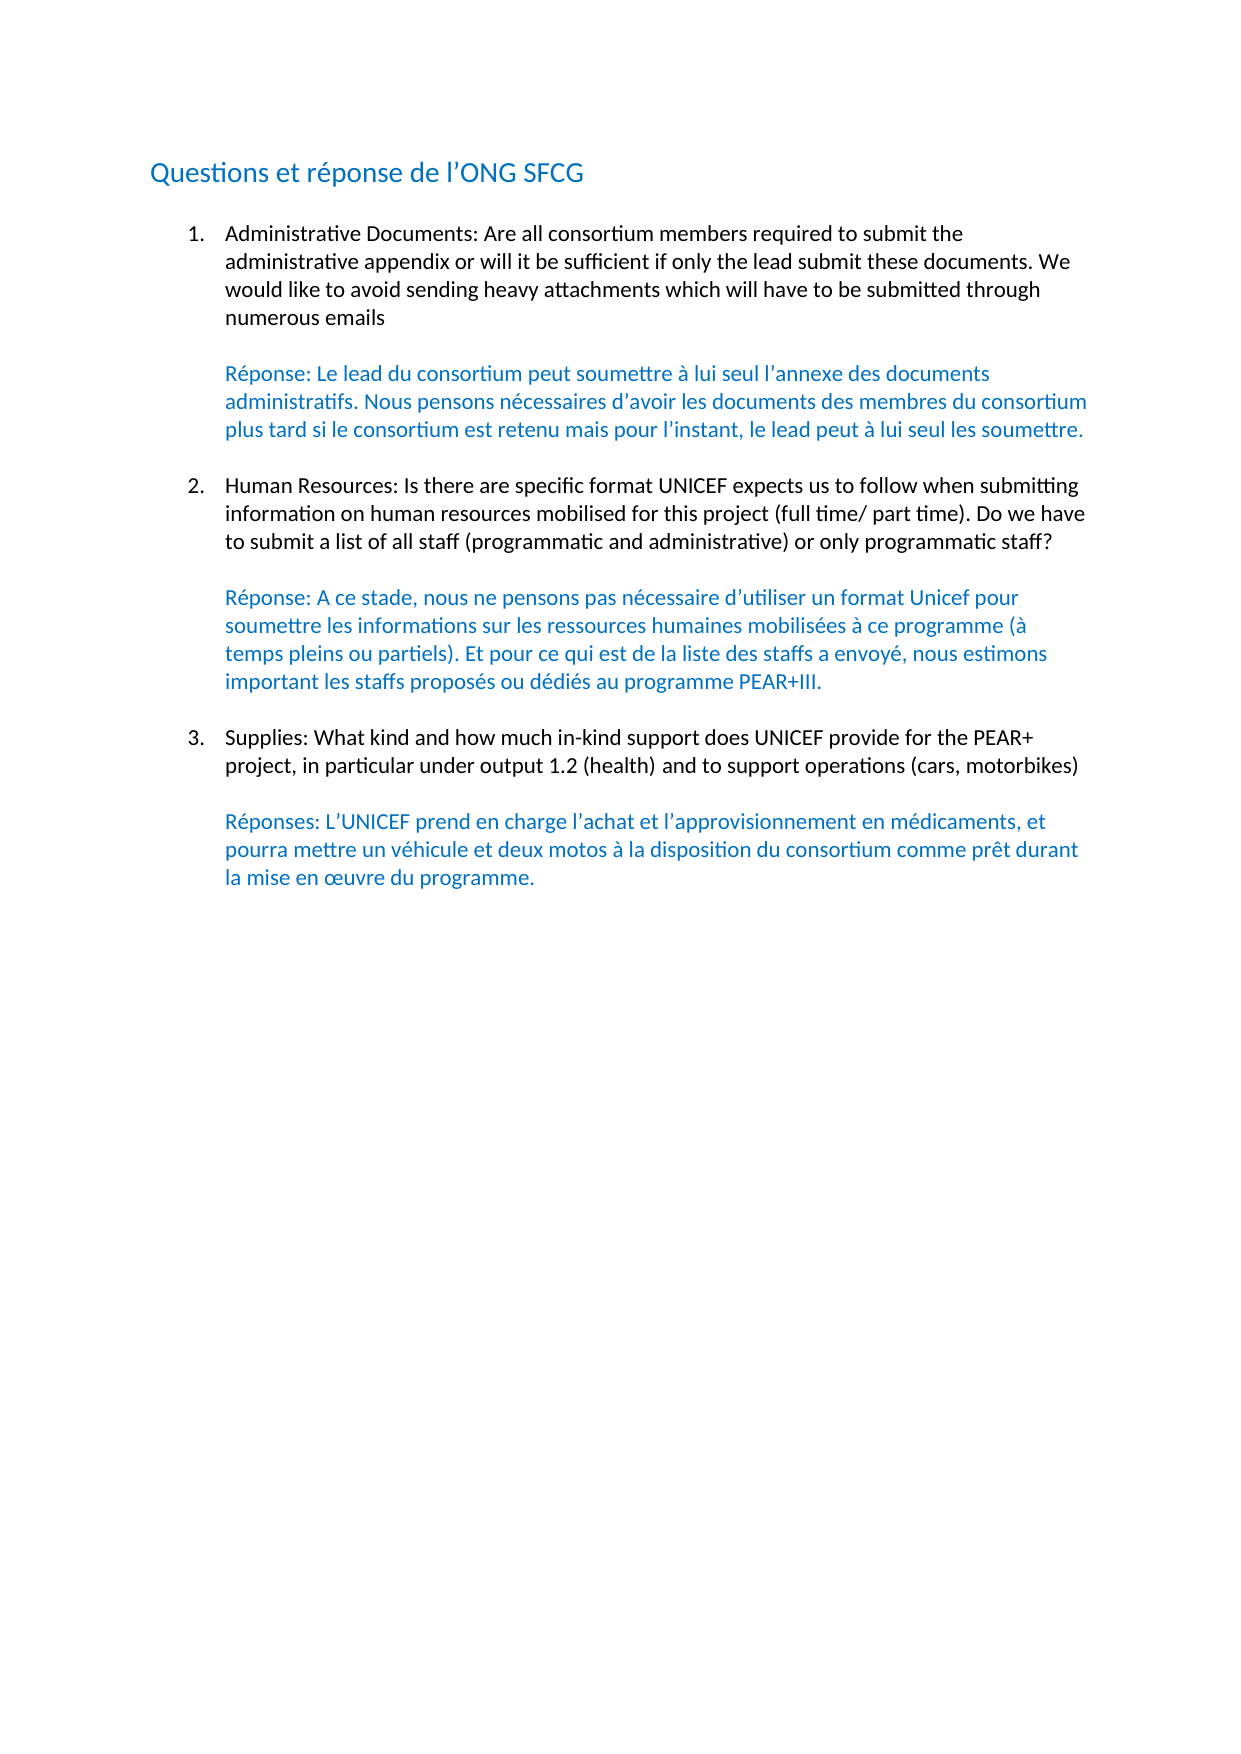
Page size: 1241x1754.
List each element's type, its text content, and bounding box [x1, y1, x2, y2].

subtitle Questions et réponse de l’ONG SFCG [150, 154, 1090, 190]
list Supplies: What kind and how much in-kind support does UNICEF provide for the PEAR+ project, in particular under output 1.2 (health) and to support operations (cars, motorbikes) [187, 723, 1090, 779]
list Human Resources: Is there are specific format UNICEF expects us to follow when submitting information on human resources mobilised for this project (full time/ part time). Do we have to submit a list of all staff (programmatic and administrative) or only programmatic staff? [187, 471, 1090, 555]
list Administrative Documents: Are all consortium members required to submit the administrative appendix or will it be sufficient if only the lead submit these documents. We would like to avoid sending heavy attachments which will have to be submitted through numerous emails [187, 219, 1090, 331]
list Réponse: A ce stade, nous ne pensons pas nécessaire d’utiliser un format Unicef pour soumettre les informations sur les ressources humaines mobilisées à ce programme (à temps pleins ou partiels). Et pour ce qui est de la liste des staffs a envoyé, nous estimons important les staffs proposés ou dédiés au programme PEAR+III. [225, 583, 1090, 695]
list Réponse: Le lead du consortium peut soumettre à lui seul l’annexe des documents administratifs. Nous pensons nécessaires d’avoir les documents des membres du consortium plus tard si le consortium est retenu mais pour l’instant, le lead peut à lui seul les soumettre. [225, 359, 1090, 443]
list Réponses: L’UNICEF prend en charge l’achat et l’approvisionnement en médicaments, et pourra mettre un véhicule et deux motos à la disposition du consortium comme prêt durant la mise en œuvre du programme. [225, 807, 1090, 891]
